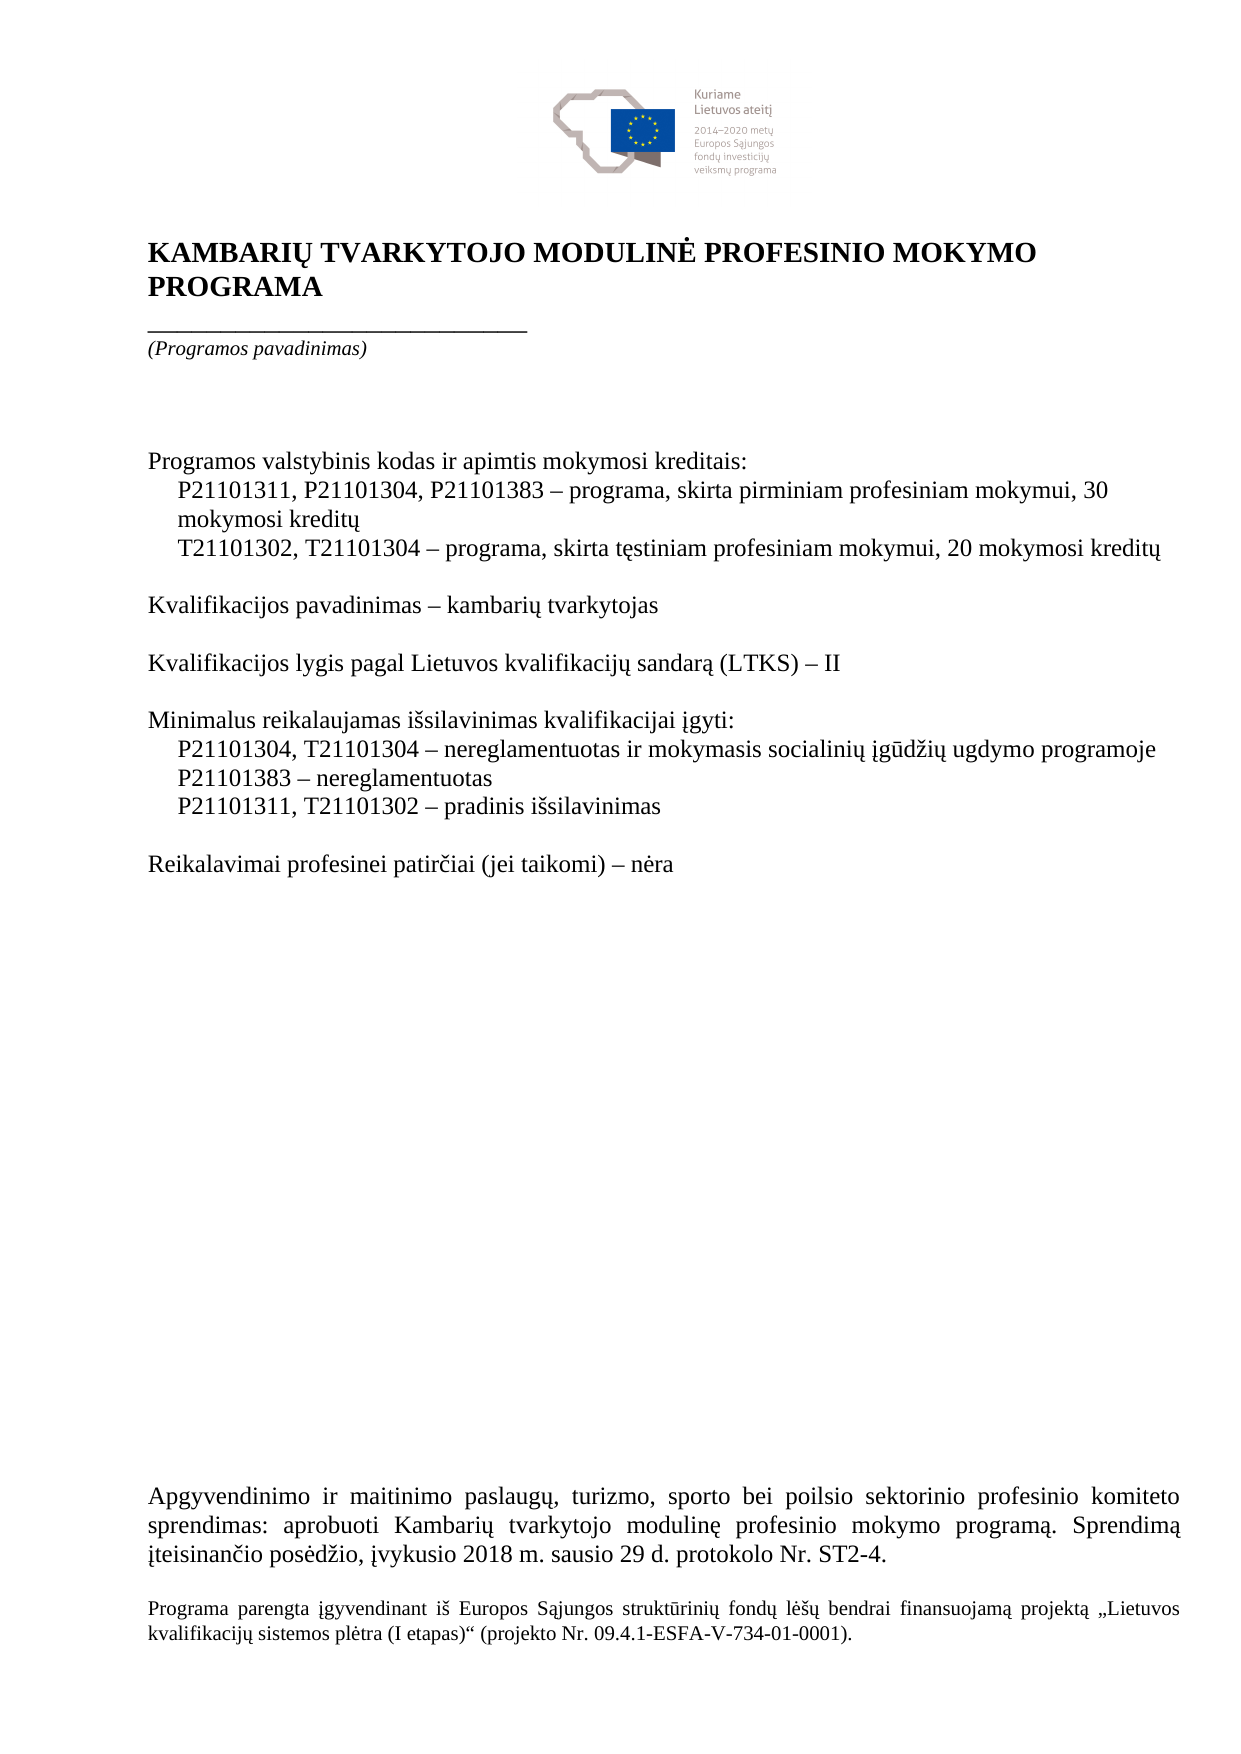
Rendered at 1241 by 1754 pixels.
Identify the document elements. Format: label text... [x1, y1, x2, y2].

text Minimalus reikalaujamas išsilavinimas kvalifikacijai įgyti: [148, 705, 1181, 734]
text Reikalavimai profesinei patirčiai (jei taikomi) – nėra [148, 849, 1181, 878]
text P21101304, T21101304 – nereglamentuotas ir mokymasis socialinių įgūdžių ugdymo programoje [177, 734, 1181, 763]
text Kvalifikacijos lygis pagal Lietuvos kvalifikacijų sandarą (LTKS) – II [148, 648, 1181, 676]
text (Programos pavadinimas) [148, 336, 1181, 360]
text Apgyvendinimo ir maitinimo paslaugų, turizmo, sporto bei poilsio sektorinio profesinio komiteto sprendimas: aprobuoti Kambarių tvarkytojo modulinę profesinio mokymo programą. Sprendimą įteisinančio posėdžio, įvykusio 2018 m. sausio 29 d. protokolo Nr. ST2-4. [148, 1481, 1181, 1568]
text __________________________ [148, 302, 1181, 336]
text Programos valstybinis kodas ir apimtis mokymosi kreditais: [148, 446, 1181, 475]
picture [516, 59, 813, 207]
text T21101302, T21101304 – programa, skirta tęstiniam profesiniam mokymui, 20 mokymosi kreditų [177, 533, 1181, 561]
text P21101311, P21101304, P21101383 – programa, skirta pirminiam profesiniam mokymui, 30 mokymosi kreditų [177, 475, 1181, 533]
text Kvalifikacijos pavadinimas – kambarių tvarkytojas [148, 590, 1181, 619]
text Programa parengta įgyvendinant iš Europos Sąjungos struktūrinių fondų lėšų bendrai finansuojamą projektą „Lietuvos kvalifikacijų sistemos plėtra (I etapas)“ (projekto Nr. 09.4.1-ESFA-V-734-01-0001). [148, 1596, 1181, 1644]
text P21101311, T21101302 – pradinis išsilavinimas [177, 791, 1181, 820]
text KAMBARIŲ TVARKYTOJO MODULINĖ PROFESINIO MOKYMO PROGRAMA [148, 235, 1181, 302]
text P21101383 – nereglamentuotas [177, 763, 1181, 791]
